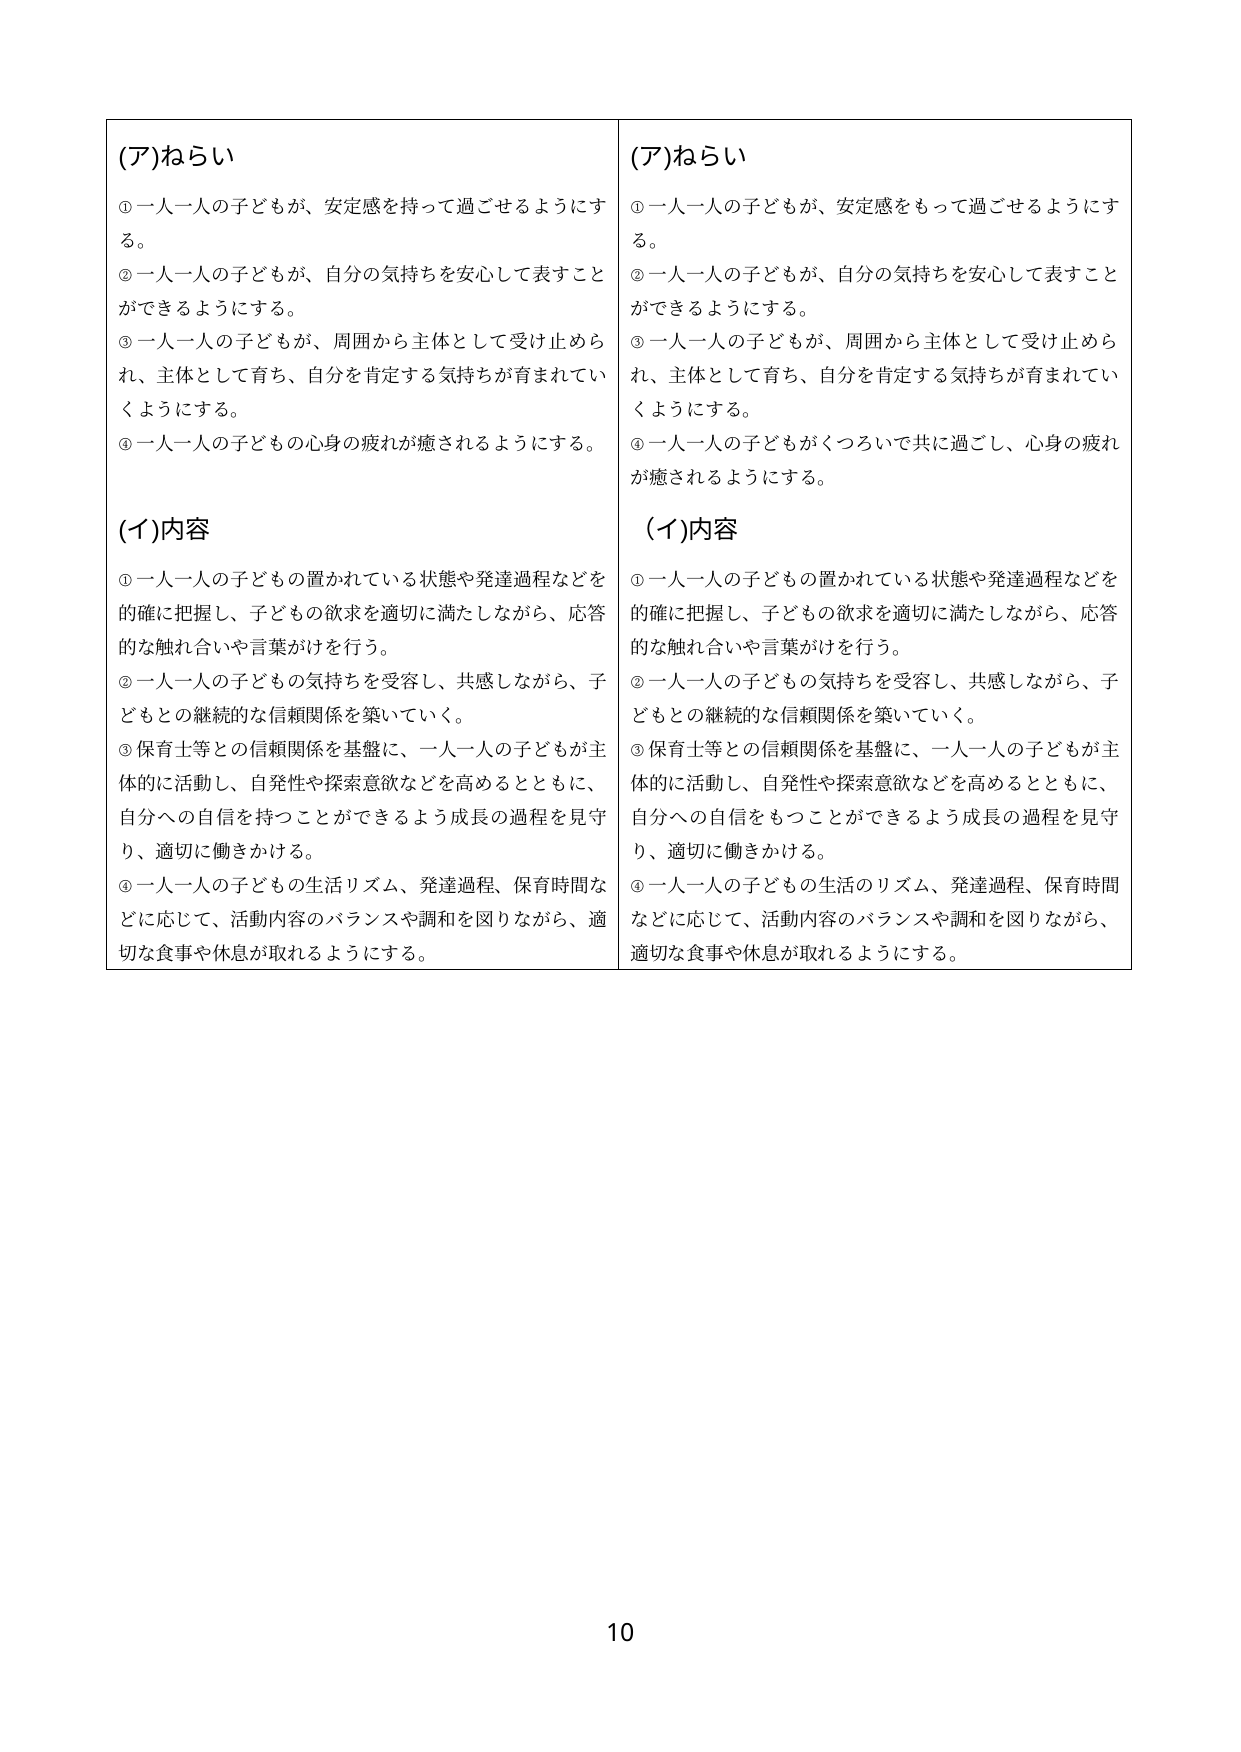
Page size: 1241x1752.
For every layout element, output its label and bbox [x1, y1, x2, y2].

table_cell [107, 120, 618, 969]
table_cell [619, 120, 1131, 969]
